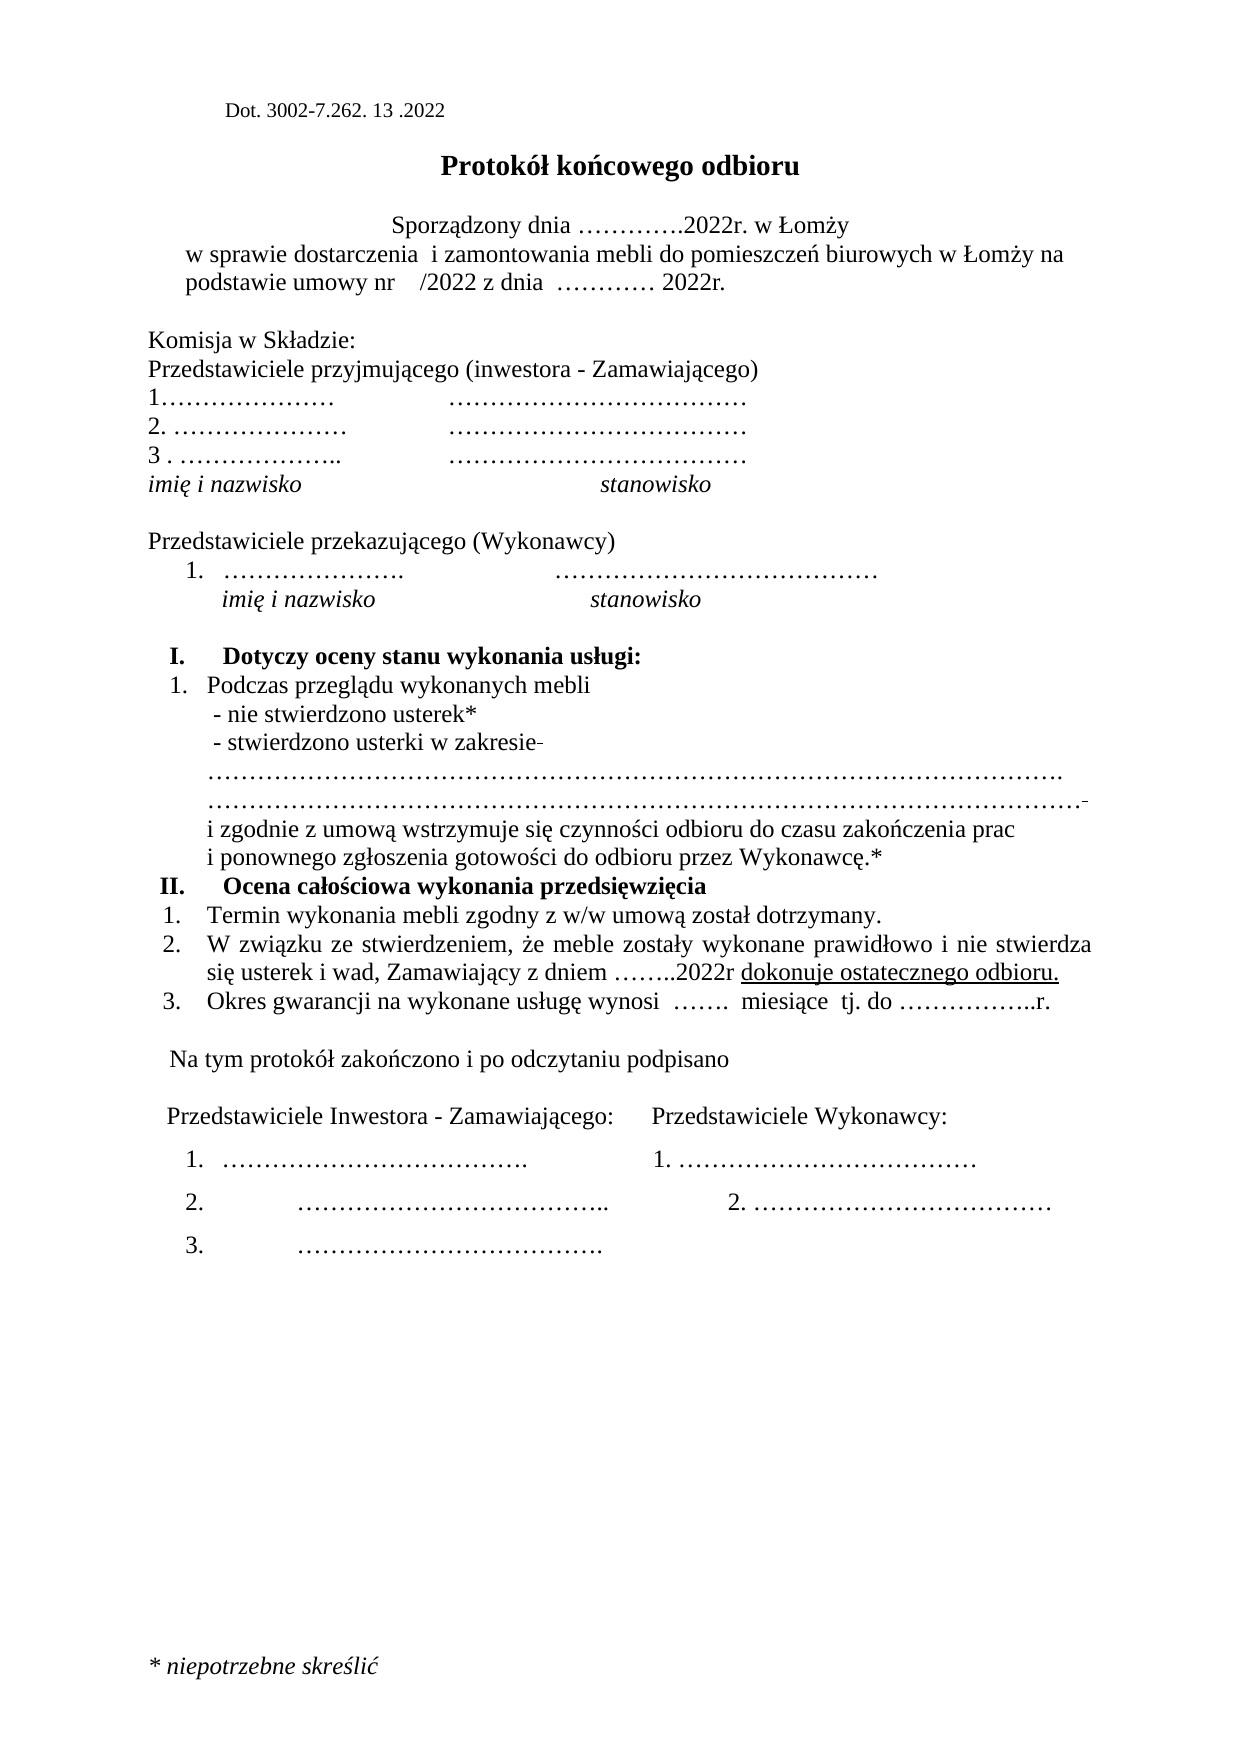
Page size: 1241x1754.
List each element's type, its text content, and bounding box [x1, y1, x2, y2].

text Komisja w Składzie: [148, 325, 1093, 354]
text Przedstawiciele Inwestora - Zamawiającego: Przedstawiciele Wykonawcy: [166, 1101, 1093, 1130]
list Okres gwarancji na wykonane usługę wynosi ……. miesiące tj. do ……………..r. [162, 986, 1093, 1015]
text Sporządzony dnia ………….2022r. w Łomży [148, 210, 1093, 239]
list Podczas przeglądu wykonanych mebli - nie stwierdzono usterek* - stwierdzono usterki w zakresie …………………………………………………………………………………………. …………………………………………………………………………………………… i zgodnie z umową wstrzymuje się czynności odbioru do czasu zakończenia prac i ponownego zgłoszenia gotowości do odbioru przez Wykonawcę.* [169, 670, 1093, 871]
text Przedstawiciele przekazującego (Wykonawcy) [148, 526, 1093, 555]
list …………………. ………………………………… [185, 555, 1093, 584]
text imię i nazwisko stanowisko [148, 584, 1093, 612]
text 3 . ……………….. ……………………………… [148, 440, 1093, 469]
list ………………………………. [185, 1231, 1093, 1259]
list ………………………………. 1. ……………………………… [185, 1144, 1093, 1173]
list Termin wykonania mebli zgodny z w/w umową został dotrzymany. [162, 900, 1093, 929]
list Ocena całościowa wykonania przedsięwzięcia [185, 871, 1093, 900]
list W związku ze stwierdzeniem, że meble zostały wykonane prawidłowo i nie stwierdza się usterek i wad, Zamawiający z dniem ……..2022r dokonuje ostatecznego odbioru. [162, 929, 1093, 986]
list ……………………………….. 2. ……………………………… [185, 1187, 1093, 1216]
subtitle Protokół końcowego odbioru [148, 148, 1093, 181]
text Przedstawiciele przyjmującego (inwestora - Zamawiającego) [148, 354, 1093, 382]
text w sprawie dostarczenia i zamontowania mebli do pomieszczeń biurowych w Łomży na podstawie umowy nr /2022 z dnia ………… 2022r. [185, 239, 1093, 296]
text imię i nazwisko stanowisko [148, 469, 1093, 497]
text 1………………… ……………………………… [148, 382, 1093, 411]
list Dotyczy oceny stanu wykonania usługi: [185, 641, 1093, 670]
text Na tym protokół zakończono i po odczytaniu podpisano [169, 1044, 1093, 1072]
text 2. ………………… ……………………………… [148, 411, 1093, 440]
